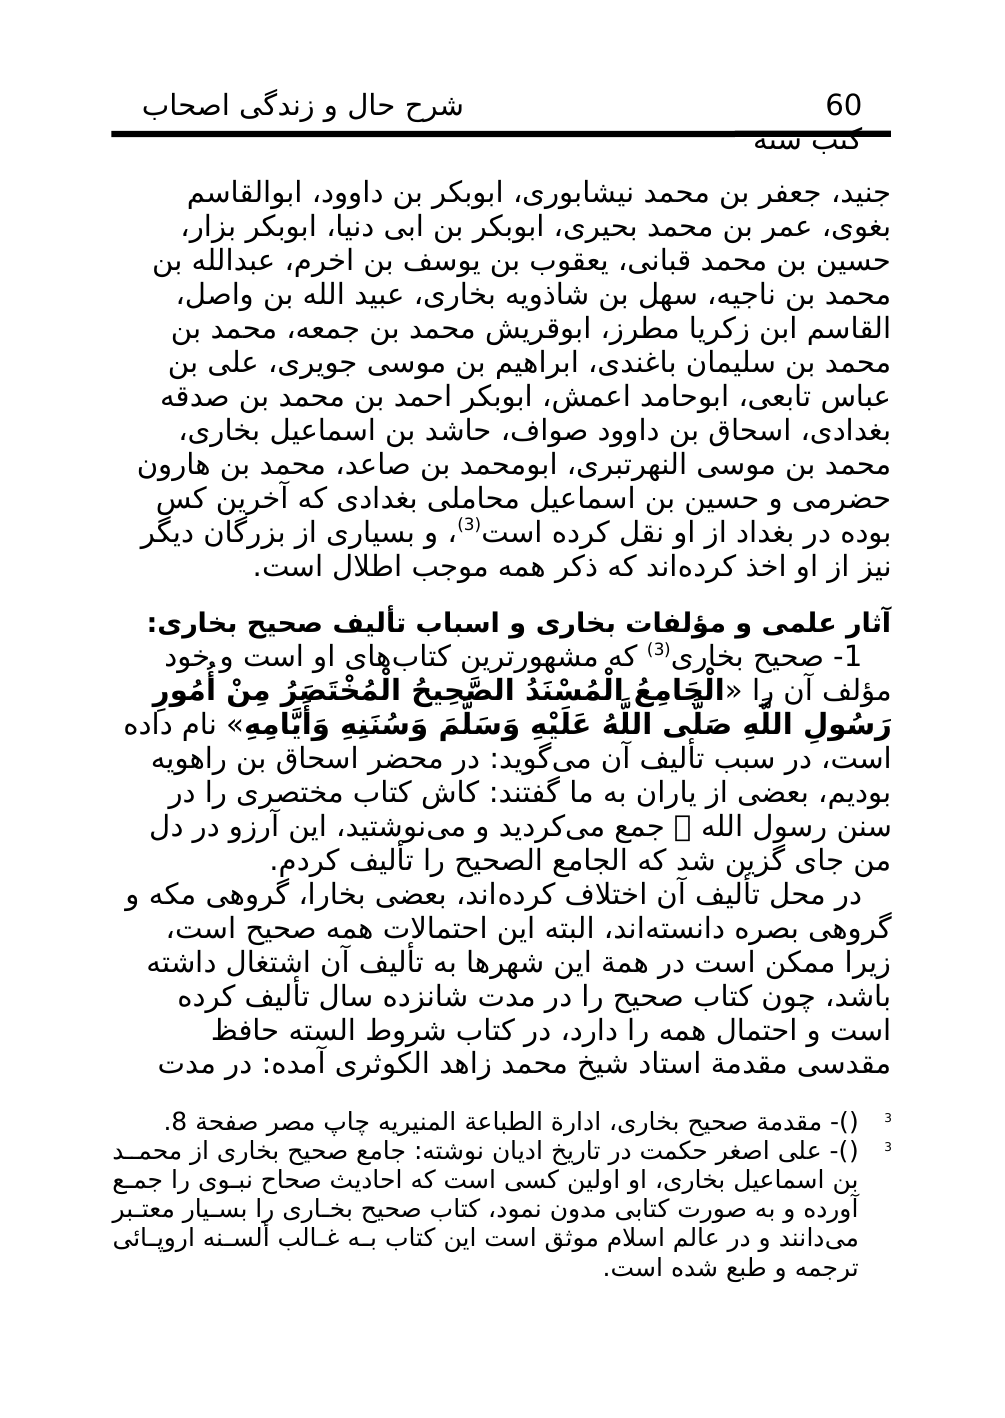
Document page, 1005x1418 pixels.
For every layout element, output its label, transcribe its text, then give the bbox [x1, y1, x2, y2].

text 1- صحیح بخاری() که مشهورترین کتاب‌های او است و خود مؤلف آن را «الْجَامِعُ الْمُسْنَدُ الصَّحِيحُ الْمُخْتَصَرُ مِنْ أُمُورِ رَسُولِ اللَّهِ صَلَّى اللَّهُ عَلَيْهِ وَسَلَّمَ وَسُنَنِهِ وَأَيَّامِهِ» نام داده است، در سبب تألیف آن می‌گوید: در محضر اسحاق بن راهویه بودیم، بعضی از یاران به ما گفتند: کاش کتاب مختصری را در سنن رسول الله جمع می‌کردید و می‌نوشتید، این آرزو در دل من جای گزین شد که الجامع الصحیح را تألیف کردم. [112, 639, 892, 877]
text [112, 877, 892, 1081]
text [112, 175, 892, 583]
text آثار علمی و مؤلفات بخاری و اسباب تألیف صحیح بخاری: [112, 608, 892, 639]
